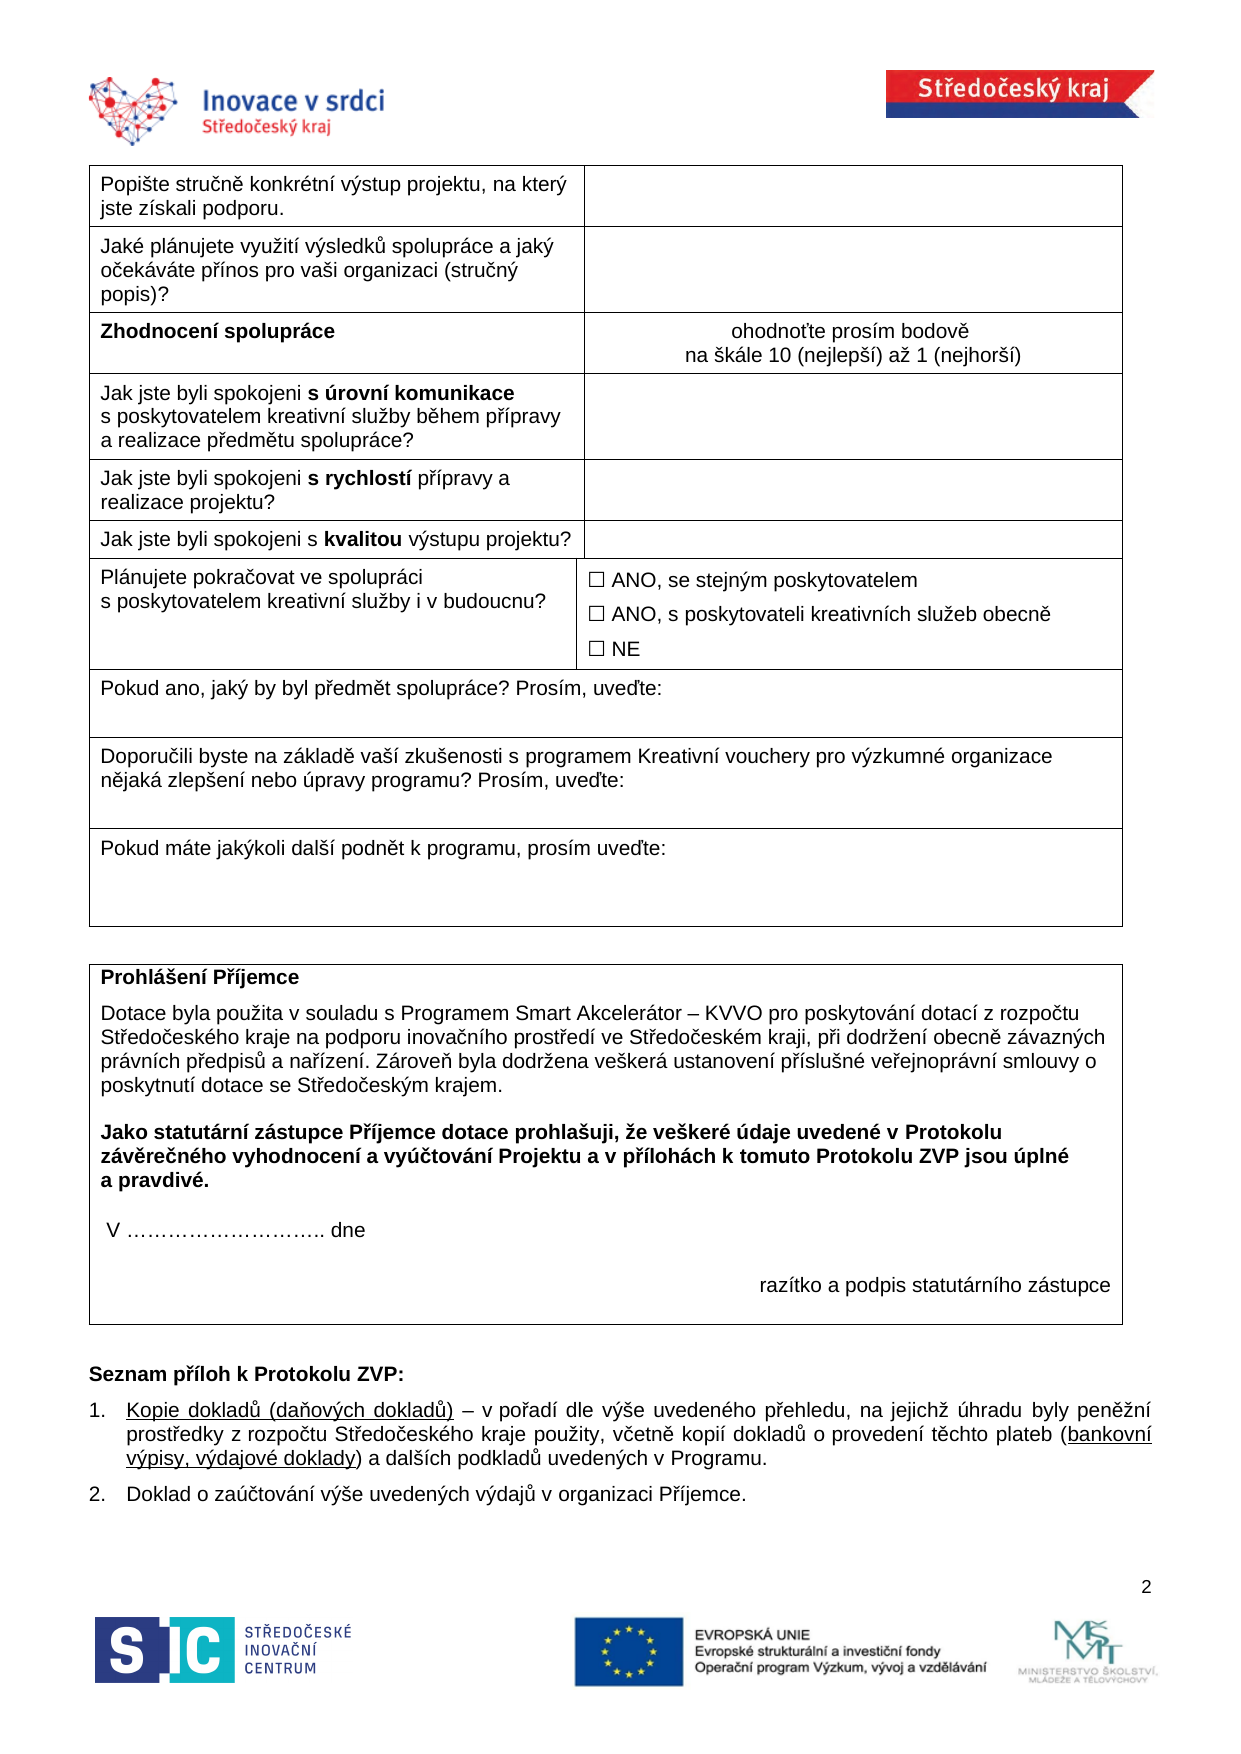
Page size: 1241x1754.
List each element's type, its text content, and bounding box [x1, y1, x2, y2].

text Seznam příloh k Protokolu ZVP: [88, 1361, 1152, 1385]
picture [570, 1612, 1160, 1690]
table_cell [90, 166, 584, 226]
picture [95, 1617, 353, 1683]
table_cell [585, 166, 1122, 226]
table_cell Dotace byla použita v souladu s Programem Smart Akcelerátor – KVVO pro poskytování dotací z rozpočtu Středočeského kraje na podporu inovačního prostředí ve Středočeském kraji, při dodržení obecně závazných právních předpisů a nařízení. Zároveň byla dodržena veškerá ustanovení příslušné veřejnoprávní smlouvy o poskytnutí dotace se Středočeským krajem. [90, 1001, 1122, 1109]
table_cell Jako statutární zástupce Příjemce dotace prohlašuji, že veškeré údaje uvedené v Protokolu závěrečného vyhodnocení a vyúčtování Projektu a v přílohách k tomuto Protokolu ZVP jsou úplné a pravdivé. [90, 1110, 1122, 1214]
table_header Prohlášení Příjemce [90, 965, 1122, 1001]
picture [88, 77, 384, 146]
table_cell razítko a podpis statutárního zástupce [90, 1258, 1122, 1324]
list Doklad o zaúčtování výše uvedených výdajů v organizaci Příjemce. [89, 1482, 1152, 1506]
list Kopie dokladů (daňových dokladů) – v pořadí dle výše uvedeného přehledu, na jejichž úhradu byly peněžní prostředky z rozpočtu Středočeského kraje použity, včetně kopií dokladů o provedení těchto plateb (bankovní výpisy, výdajové doklady) a dalších podkladů uvedených v Programu. [89, 1398, 1152, 1470]
picture [886, 70, 1155, 118]
table_cell Pokud máte jakýkoli další podnět k programu, prosím uveďte: [90, 829, 1122, 926]
table_cell V ……………………….. dne [90, 1214, 1122, 1258]
